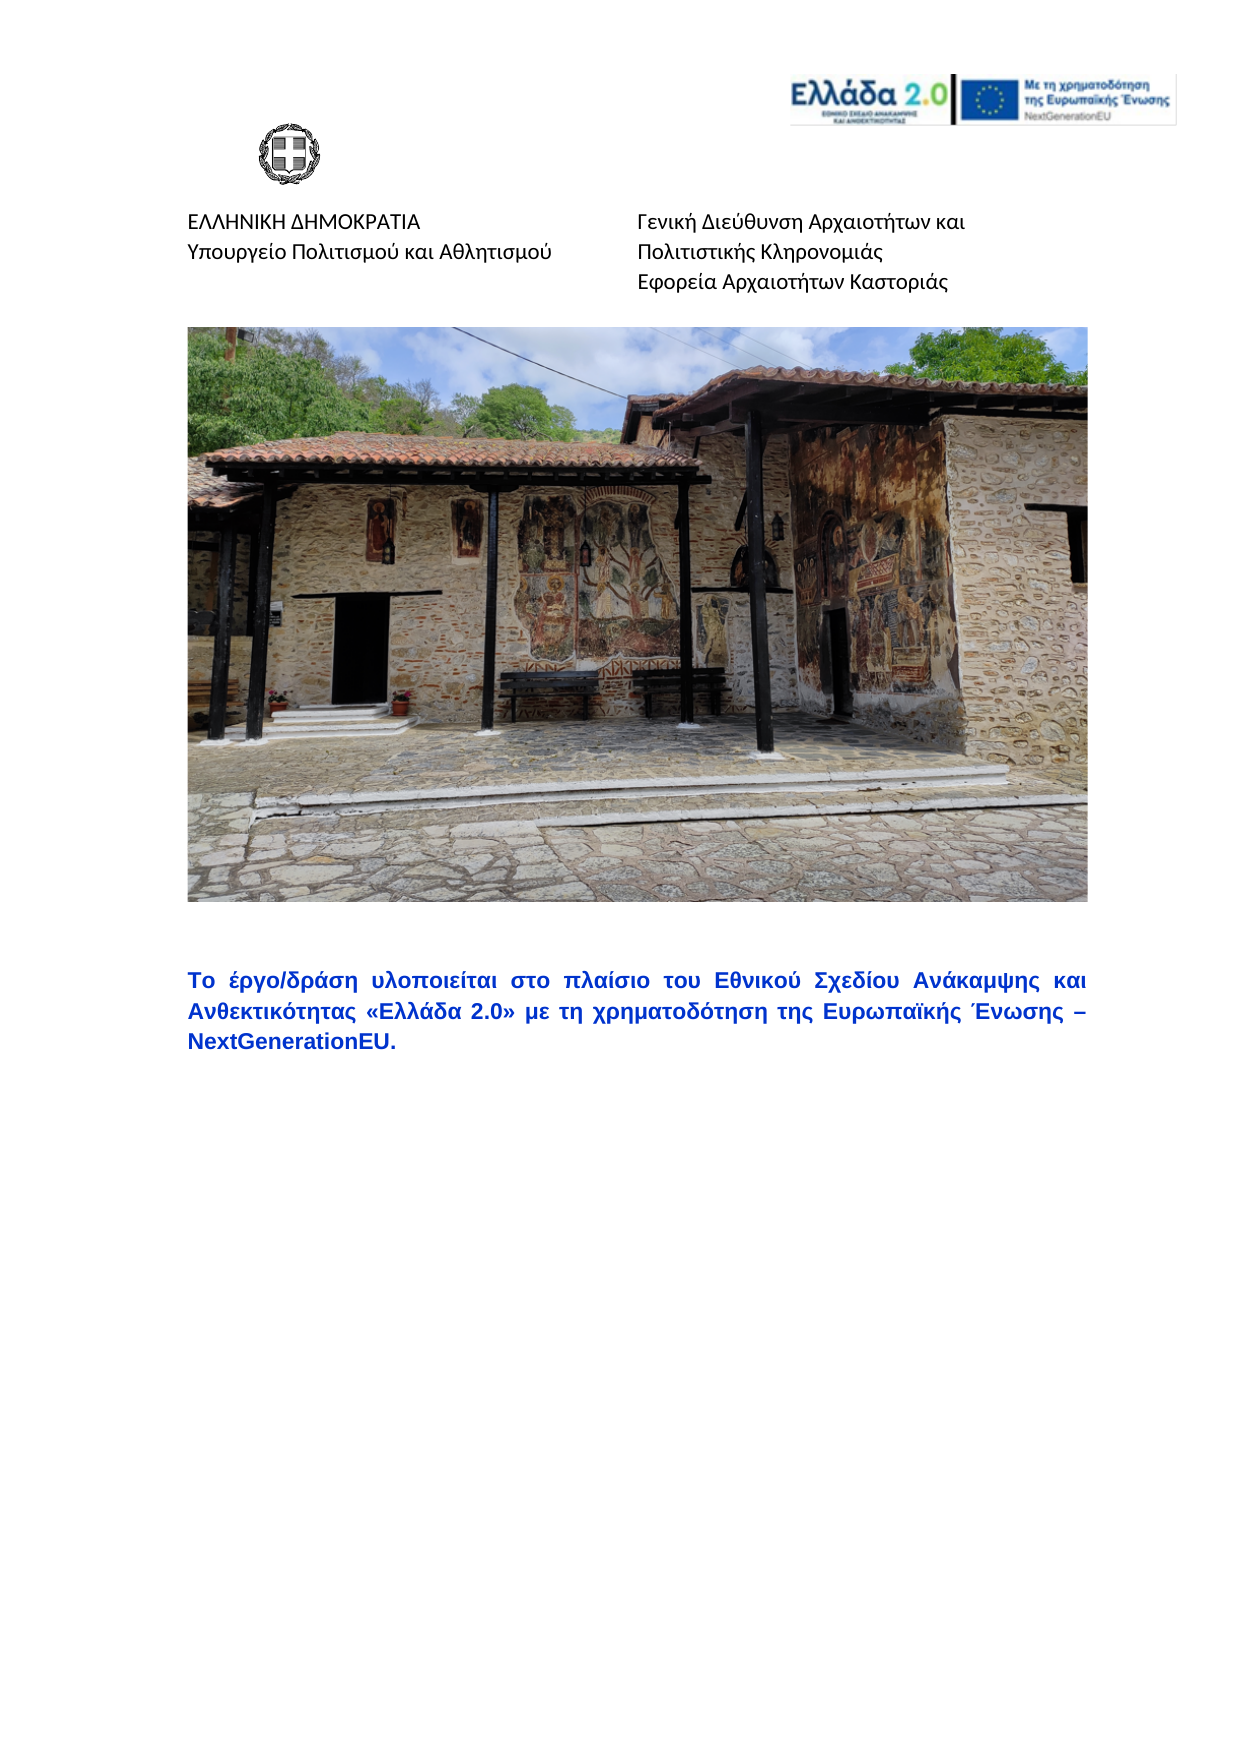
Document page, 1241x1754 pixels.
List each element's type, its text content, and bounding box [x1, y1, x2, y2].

picture [254, 120, 325, 188]
text Το έργο/δράση υλοποιείται στο πλαίσιο του Εθνικού Σχεδίου Ανάκαμψης και Ανθεκτικότητας «Ελλάδα 2.0» με τη χρηματοδότηση της Ευρωπαϊκής Ένωσης –NextGenerationEU. [187, 967, 1087, 1054]
picture [790, 74, 1178, 127]
picture [187, 327, 1088, 902]
